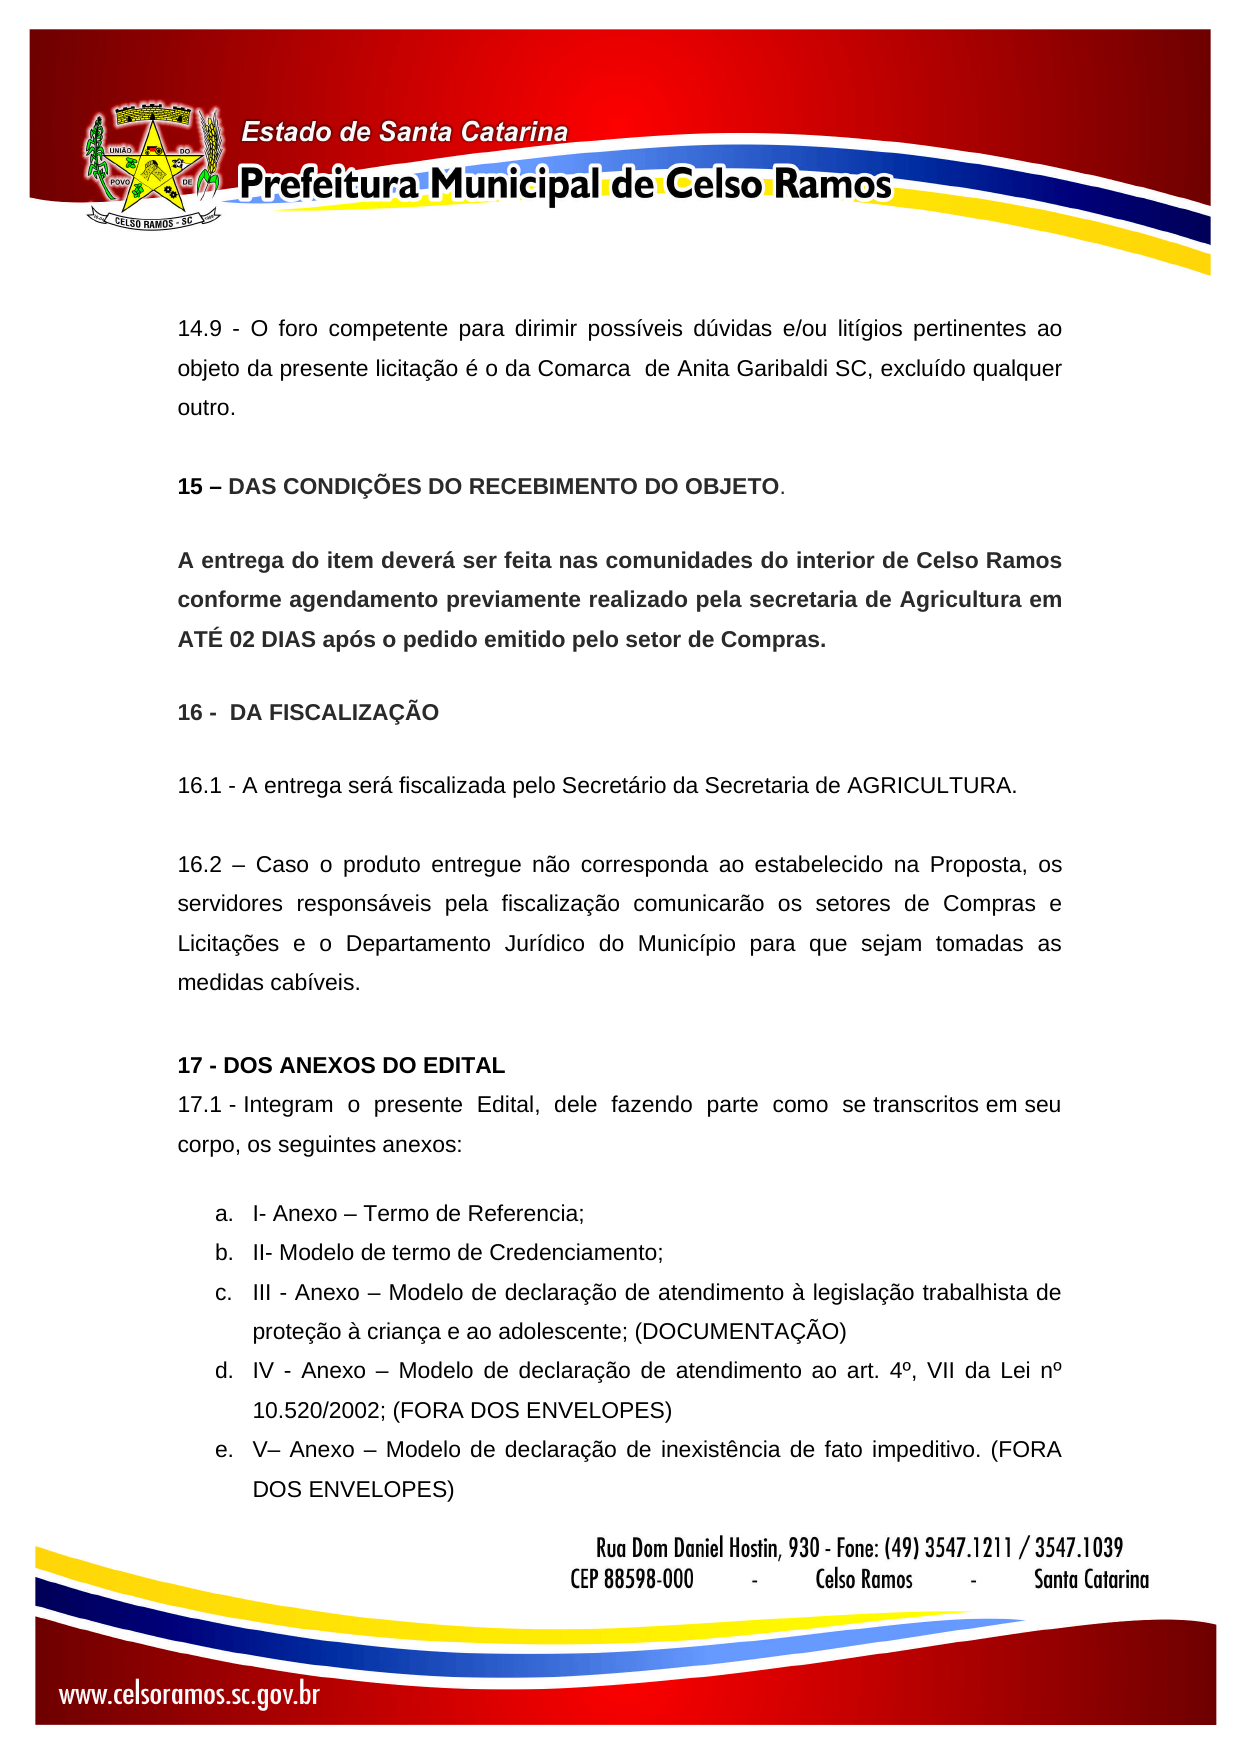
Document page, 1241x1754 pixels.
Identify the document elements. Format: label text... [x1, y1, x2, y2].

picture [29, 29, 1211, 276]
text 17.1 - Integram o presente Edital, dele fazendo parte como se transcritos em seu corpo, os seguintes anexos: [177, 1091, 1063, 1157]
text 17 - DOS ANEXOS DO EDITAL [177, 1052, 1063, 1078]
text 16 - DA FISCALIZAÇÃO [177, 699, 1063, 725]
text A entrega do item deverá ser feita nas comunidades do interior de Celso Ramos conforme agendamento previamente realizado pela secretaria de Agricultura em ATÉ 02 DIAS após o pedido emitido pelo setor de Compras. [177, 547, 1063, 652]
text 14.9 - O foro competente para dirimir possíveis dúvidas e/ou litígios pertinentes ao objeto da presente licitação é o da Comarca de Anita Garibaldi SC, excluído qualquer outro. [177, 315, 1063, 421]
list V– Anexo – Modelo de declaração de inexistência de fato impeditivo. (FORA DOS ENVELOPES) [215, 1436, 1063, 1502]
picture [35, 1535, 1217, 1725]
text 16.2 – Caso o produto entregue não corresponda ao estabelecido na Proposta, os servidores responsáveis pela fiscalização comunicarão os setores de Compras e Licitações e o Departamento Jurídico do Município para que sejam tomadas as medidas cabíveis. [177, 851, 1063, 996]
list I- Anexo – Termo de Referencia; [215, 1199, 1063, 1226]
list II- Modelo de termo de Credenciamento; [215, 1239, 1063, 1265]
text 15 – DAS CONDIÇÕES DO RECEBIMENTO DO OBJETO. [177, 473, 1063, 500]
list III - Anexo – Modelo de declaração de atendimento à legislação trabalhista de proteção à criança e ao adolescente; (DOCUMENTAÇÃO) [215, 1278, 1063, 1344]
text 16.1 - A entrega será fiscalizada pelo Secretário da Secretaria de AGRICULTURA. [177, 772, 1063, 798]
list IV - Anexo – Modelo de declaração de atendimento ao art. 4º, VII da Lei nº 10.520/2002; (FORA DOS ENVELOPES) [215, 1357, 1063, 1423]
